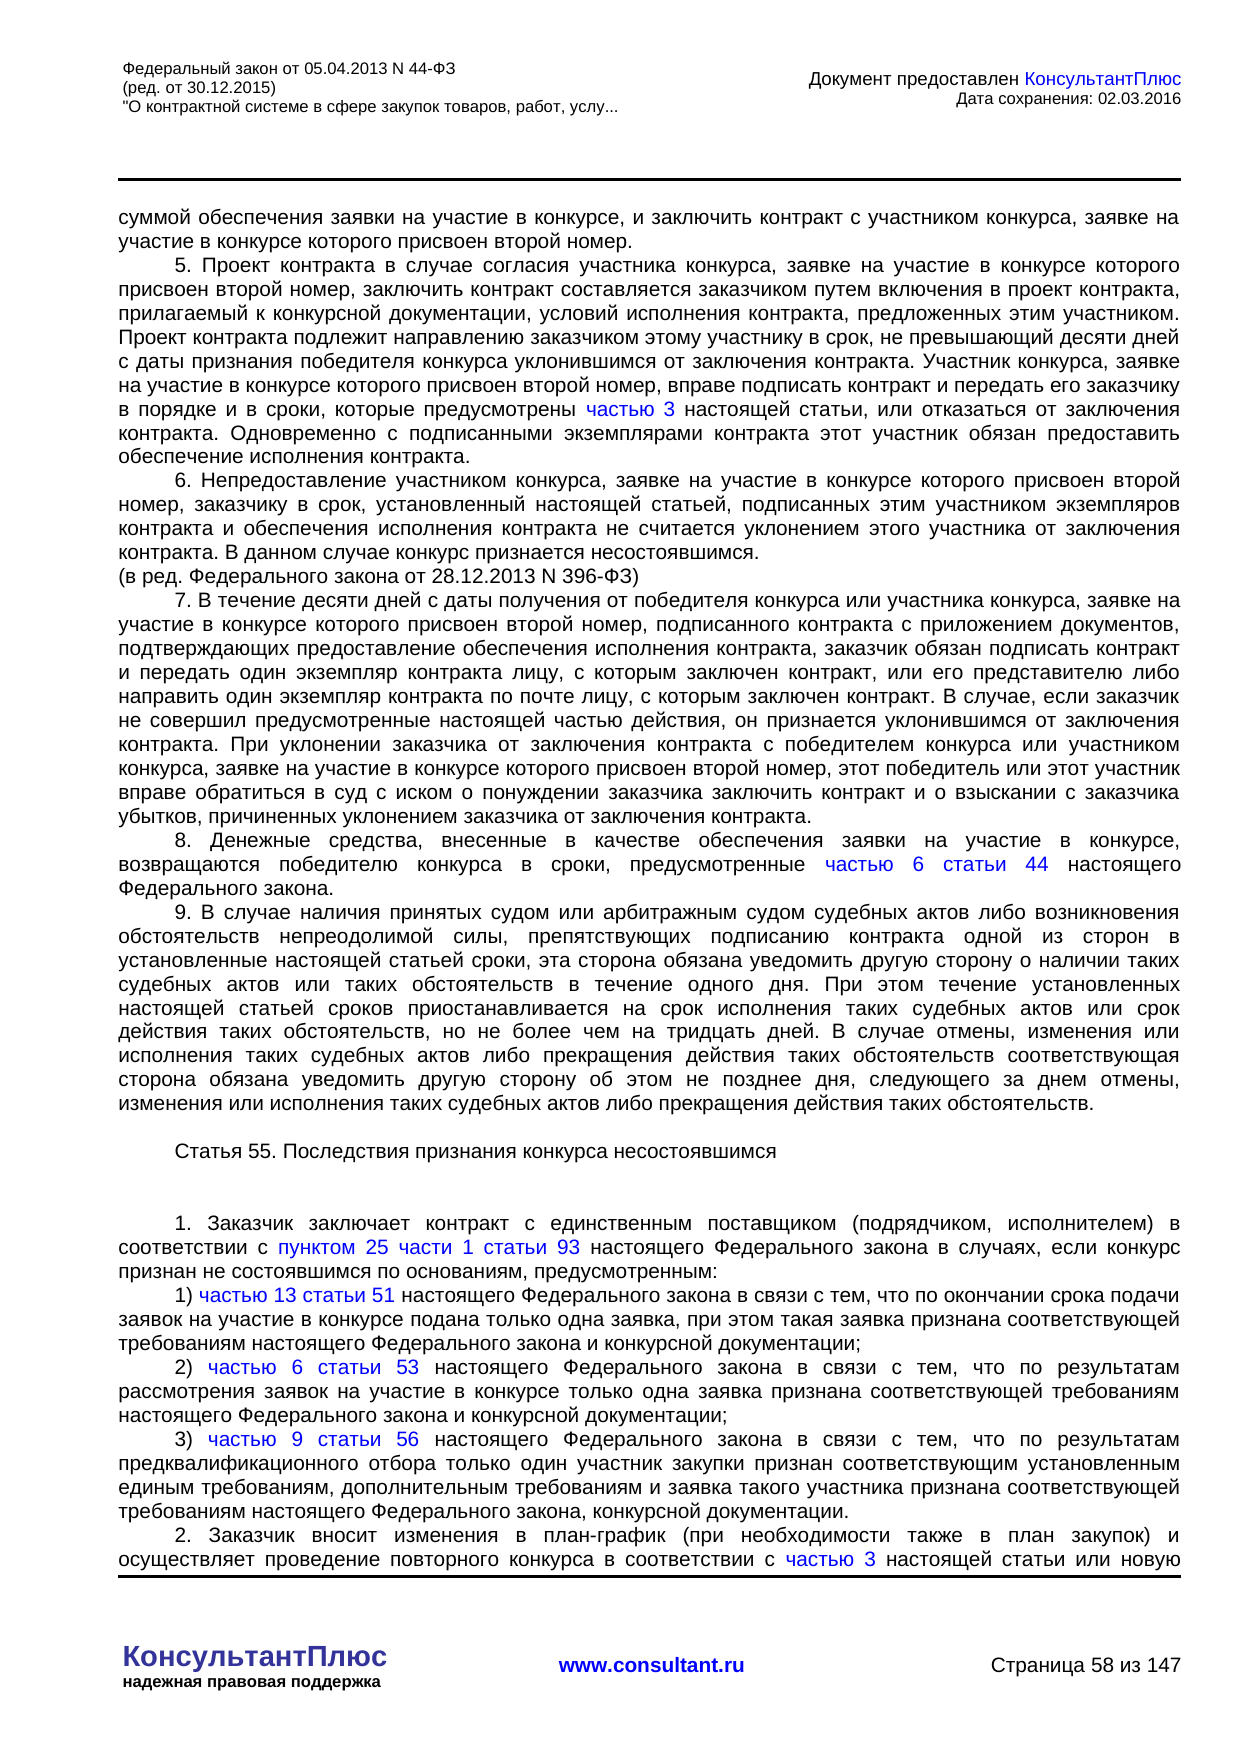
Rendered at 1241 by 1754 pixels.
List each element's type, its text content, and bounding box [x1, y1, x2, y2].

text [118, 1522, 1181, 1570]
text 8. Денежные средства, внесенные в качестве обеспечения заявки на участие в конкурсе, возвращаются победителю конкурса в сроки, предусмотренные частью 6 статьи 44 настоящего Федерального закона. [118, 828, 1181, 899]
text Статья 55. Последствия признания конкурса несостоявшимся [118, 1139, 1181, 1163]
text 5. Проект контракта в случае согласия участника конкурса, заявке на участие в конкурсе которого присвоен второй номер, заключить контракт составляется заказчиком путем включения в проект контракта, прилагаемый к конкурсной документации, условий исполнения контракта, предложенных этим участником. Проект контракта подлежит направлению заказчиком этому участнику в срок, не превышающий десяти дней с даты признания победителя конкурса уклонившимся от заключения контракта. Участник конкурса, заявке на участие в конкурсе которого присвоен второй номер, вправе подписать контракт и передать его заказчику в порядке и в сроки, которые предусмотрены частью 3 настоящей статьи, или отказаться от заключения контракта. Одновременно с подписанными экземплярами контракта этот участник обязан предоставить обеспечение исполнения контракта. [118, 253, 1181, 468]
text 6. Непредоставление участником конкурса, заявке на участие в конкурсе которого присвоен второй номер, заказчику в срок, установленный настоящей статьей, подписанных этим участником экземпляров контракта и обеспечения исполнения контракта не считается уклонением этого участника от заключения контракта. В данном случае конкурс признается несостоявшимся. [118, 468, 1181, 564]
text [118, 205, 1181, 253]
text 1. Заказчик заключает контракт с единственным поставщиком (подрядчиком, исполнителем) в соответствии с пунктом 25 части 1 статьи 93 настоящего Федерального закона в случаях, если конкурс признан не состоявшимся по основаниям, предусмотренным: [118, 1211, 1181, 1283]
text 7. В течение десяти дней с даты получения от победителя конкурса или участника конкурса, заявке на участие в конкурсе которого присвоен второй номер, подписанного контракта с приложением документов, подтверждающих предоставление обеспечения исполнения контракта, заказчик обязан подписать контракт и передать один экземпляр контракта лицу, с которым заключен контракт, или его представителю либо направить один экземпляр контракта по почте лицу, с которым заключен контракт. В случае, если заказчик не совершил предусмотренные настоящей частью действия, он признается уклонившимся от заключения контракта. При уклонении заказчика от заключения контракта с победителем конкурса или участником конкурса, заявке на участие в конкурсе которого присвоен второй номер, этот победитель или этот участник вправе обратиться в суд с иском о понуждении заказчика заключить контракт и о взыскании с заказчика убытков, причиненных уклонением заказчика от заключения контракта. [118, 588, 1181, 828]
text 2) частью 6 статьи 53 настоящего Федерального закона в связи с тем, что по результатам рассмотрения заявок на участие в конкурсе только одна заявка признана соответствующей требованиям настоящего Федерального закона и конкурсной документации; [118, 1355, 1181, 1427]
text 9. В случае наличия принятых судом или арбитражным судом судебных актов либо возникновения обстоятельств непреодолимой силы, препятствующих подписанию контракта одной из сторон в установленные настоящей статьей сроки, эта сторона обязана уведомить другую сторону о наличии таких судебных актов или таких обстоятельств в течение одного дня. При этом течение установленных настоящей статьей сроков приостанавливается на срок исполнения таких судебных актов или срок действия таких обстоятельств, но не более чем на тридцать дней. В случае отмены, изменения или исполнения таких судебных актов либо прекращения действия таких обстоятельств соответствующая сторона обязана уведомить другую сторону об этом не позднее дня, следующего за днем отмены, изменения или исполнения таких судебных актов либо прекращения действия таких обстоятельств. [118, 899, 1181, 1115]
text 1) частью 13 статьи 51 настоящего Федерального закона в связи с тем, что по окончании срока подачи заявок на участие в конкурсе подана только одна заявка, при этом такая заявка признана соответствующей требованиям настоящего Федерального закона и конкурсной документации; [118, 1283, 1181, 1355]
text 3) частью 9 статьи 56 настоящего Федерального закона в связи с тем, что по результатам предквалификационного отбора только один участник закупки признан соответствующим установленным единым требованиям, дополнительным требованиям и заявка такого участника признана соответствующей требованиям настоящего Федерального закона, конкурсной документации. [118, 1427, 1181, 1522]
text (в ред. Федерального закона от 28.12.2013 N 396-ФЗ) [118, 564, 1181, 588]
